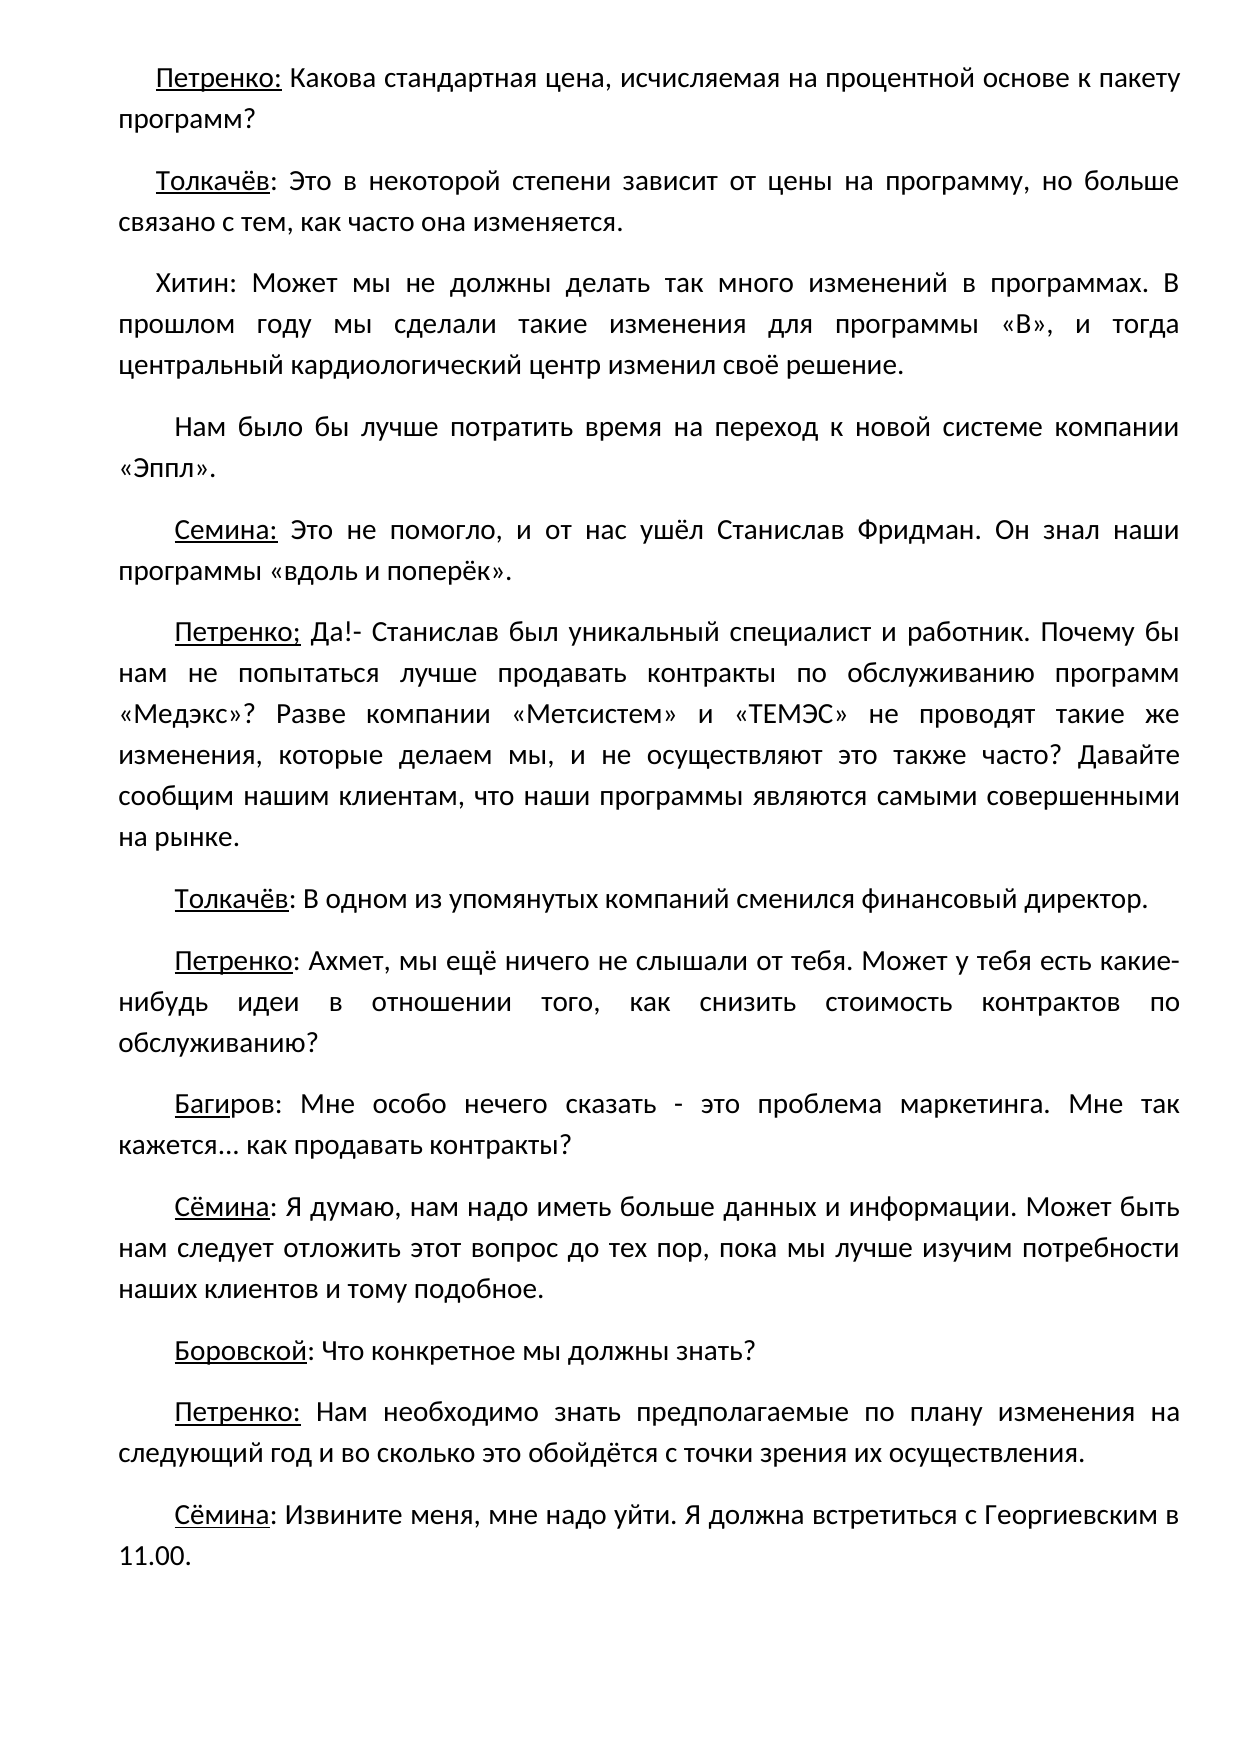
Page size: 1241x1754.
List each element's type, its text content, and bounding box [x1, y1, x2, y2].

text Боровской: Что конкретное мы должны знать? [118, 1332, 1181, 1367]
text Сёмина: Я думаю, нам надо иметь больше данных и информации. Может быть нам следует отложить этот вопрос до тех пор, пока мы лучше изучим потребности наших клиентов и тому подобное. [118, 1188, 1181, 1306]
text Петренко; Да!- Станислав был уникальный специалист и работник. Почему бы нам не попытаться лучше продавать контракты по обслуживанию программ «Медэкс»? Разве компании «Метсистем» и «ТЕМЭС» не проводят такие же изменения, которые делаем мы, и не осуществляют это также часто? Давайте сообщим нашим клиентам, что наши программы являются самыми совершенными на рынке. [118, 613, 1181, 854]
text Петренко: Нам необходимо знать предполагаемые по плану изменения на следующий год и во сколько это обойдётся с точки зрения их осуществления. [118, 1393, 1181, 1470]
text Хитин: Может мы не должны делать так много изменений в программах. В прошлом году мы сделали такие изменения для программы «В», и тогда центральный кардиологический центр изменил своё решение. [118, 264, 1181, 382]
text Нам было бы лучше потратить время на переход к новой системе компании «Эппл». [118, 408, 1181, 485]
text Петренко: Ахмет, мы ещё ничего не слышали от тебя. Может у тебя есть какие-нибудь идеи в отношении того, как снизить стоимость контрактов по обслуживанию? [118, 942, 1181, 1059]
text Багиров: Мне особо нечего сказать - это проблема маркетинга. Мне так кажется... как продавать контракты? [118, 1085, 1181, 1162]
text Сёмина: Извините меня, мне надо уйти. Я должна встретиться с Георгиевским в 11.00. [118, 1496, 1181, 1573]
text Толкачёв: В одном из упомянутых компаний сменился финансовый директор. [118, 880, 1181, 916]
text Петренко: Какова стандартная цена, исчисляемая на процентной основе к пакету программ? [118, 59, 1181, 136]
text Семина: Это не помогло, и от нас ушёл Станислав Фридман. Он знал наши программы «вдоль и поперёк». [118, 511, 1181, 587]
text Толкачёв: Это в некоторой степени зависит от цены на программу, но больше связано с тем, как часто она изменяется. [118, 162, 1181, 238]
